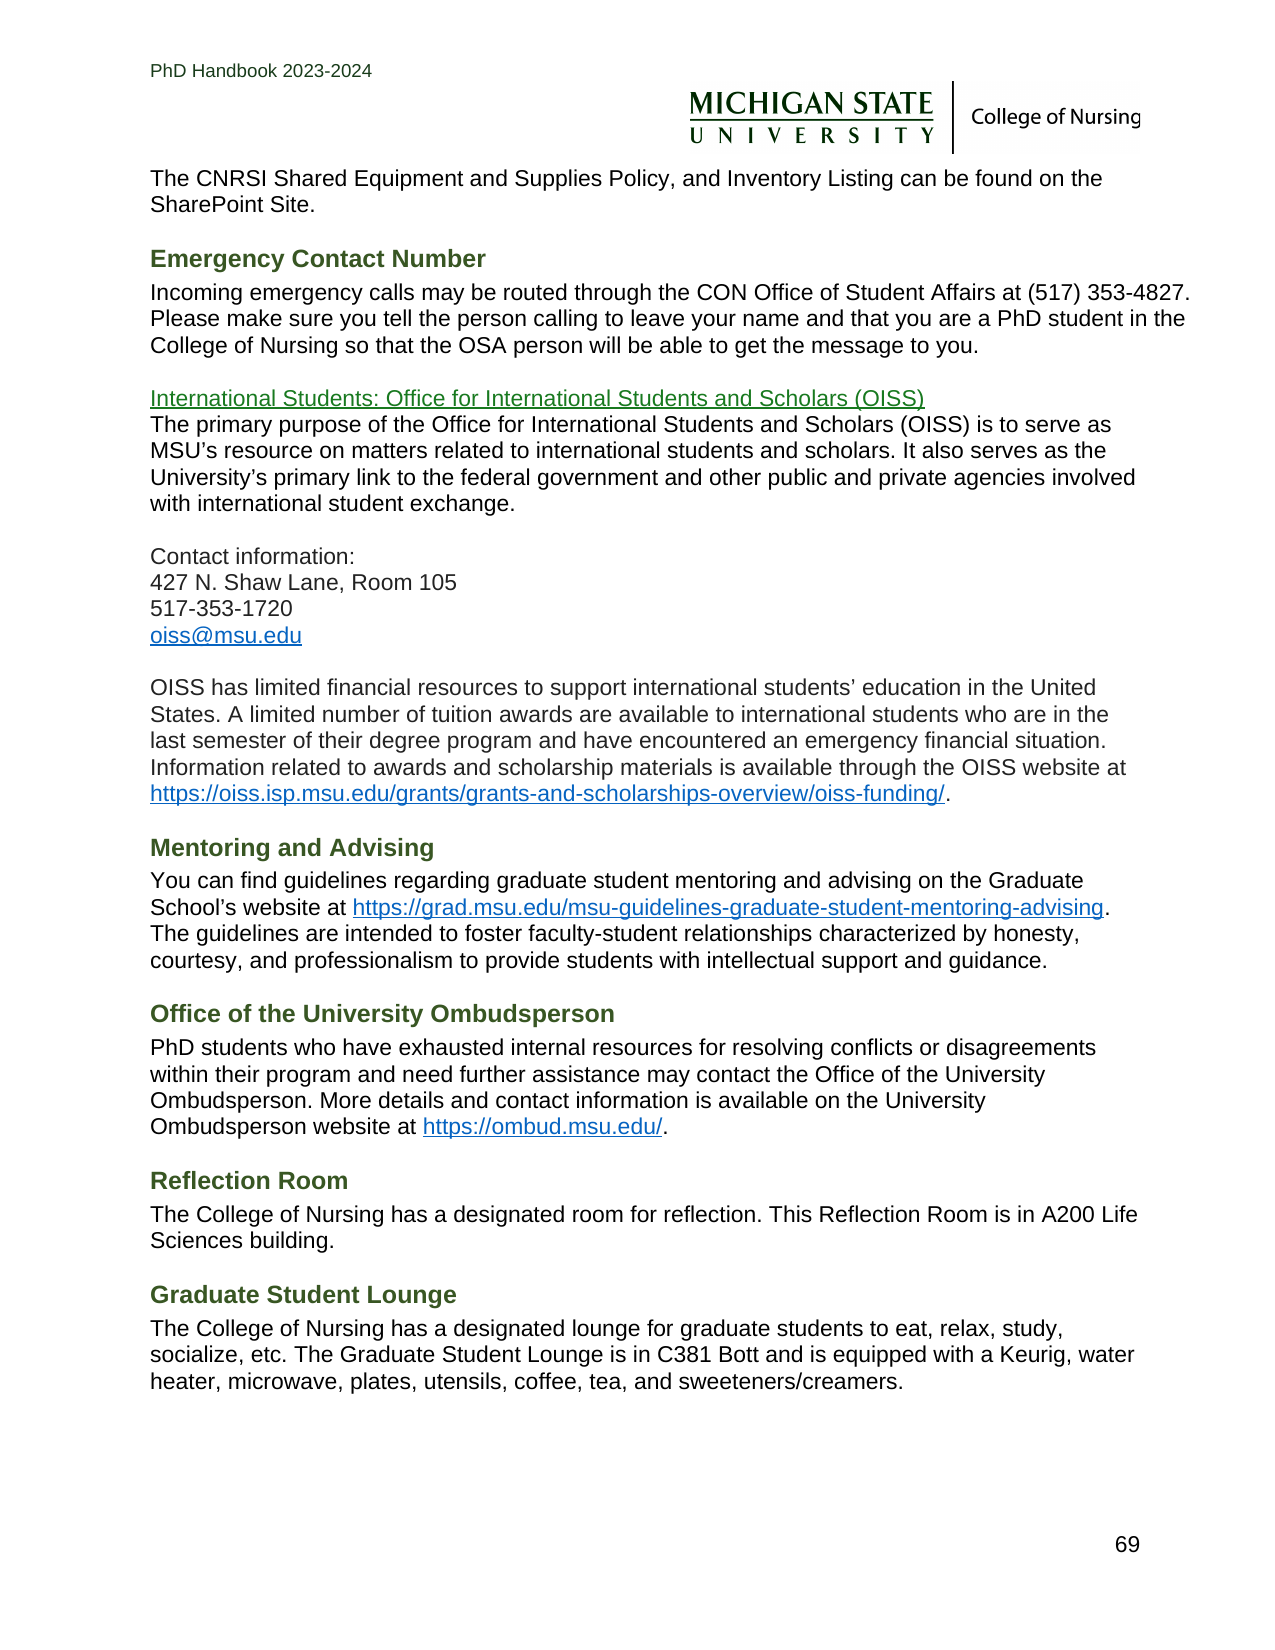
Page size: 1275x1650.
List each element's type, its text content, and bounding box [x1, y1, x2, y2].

text 517-353-1720 [150, 595, 1140, 622]
text oiss@msu.edu [150, 622, 1140, 648]
subtitle Graduate Student Lounge [150, 1280, 1140, 1309]
text The College of Nursing has a designated room for reflection. This Reflection Room is in A200 Life Sciences building. [150, 1201, 1140, 1254]
text OISS has limited financial resources to support international students’ education in the United States. A limited number of tuition awards are available to international students who are in the last semester of their degree program and have encountered an emergency financial situation. Information related to awards and scholarship materials is available through the OISS website at https://oiss.isp.msu.edu/grants/grants-and-scholarships-overview/oiss-funding/. [150, 674, 1140, 806]
text Contact information: [150, 543, 1140, 569]
picture [690, 81, 1141, 154]
text The CNRSI Shared Equipment and Supplies Policy, and Inventory Listing can be found on the SharePoint Site. [150, 165, 1140, 218]
subtitle Reflection Room [150, 1166, 1140, 1195]
subtitle Mentoring and Advising [150, 832, 1140, 861]
subtitle Emergency Contact Number [150, 244, 1140, 273]
text International Students: Office for International Students and Scholars (OISS) The primary purpose of the Office for International Students and Scholars (OISS) is to serve as MSU’s resource on matters related to international students and scholars. It also serves as the University’s primary link to the federal government and other public and private agencies involved with international student exchange. [150, 384, 1140, 516]
text You can find guidelines regarding graduate student mentoring and advising on the Graduate School’s website at https://grad.msu.edu/msu-guidelines-graduate-student-mentoring-advising. The guidelines are intended to foster faculty-student relationships characterized by honesty, courtesy, and professionalism to provide students with intellectual support and guidance. [150, 867, 1140, 973]
subtitle Office of the University Ombudsperson [150, 999, 1140, 1028]
text PhD students who have exhausted internal resources for resolving conflicts or disagreements within their program and need further assistance may contact the Office of the University Ombudsperson. More details and contact information is available on the University Ombudsperson website at https://ombud.msu.edu/. [150, 1034, 1140, 1140]
text The College of Nursing has a designated lounge for graduate students to eat, relax, study, socialize, etc. The Graduate Student Lounge is in C381 Bott and is equipped with a Keurig, water heater, microwave, plates, utensils, coffee, tea, and sweeteners/creamers. [150, 1315, 1140, 1394]
text Incoming emergency calls may be routed through the CON Office of Student Affairs at (517) 353-4827. Please make sure you tell the person calling to leave your name and that you are a PhD student in the College of Nursing so that the OSA person will be able to get the message to you. [150, 279, 1209, 358]
text 427 N. Shaw Lane, Room 105 [150, 569, 1140, 595]
